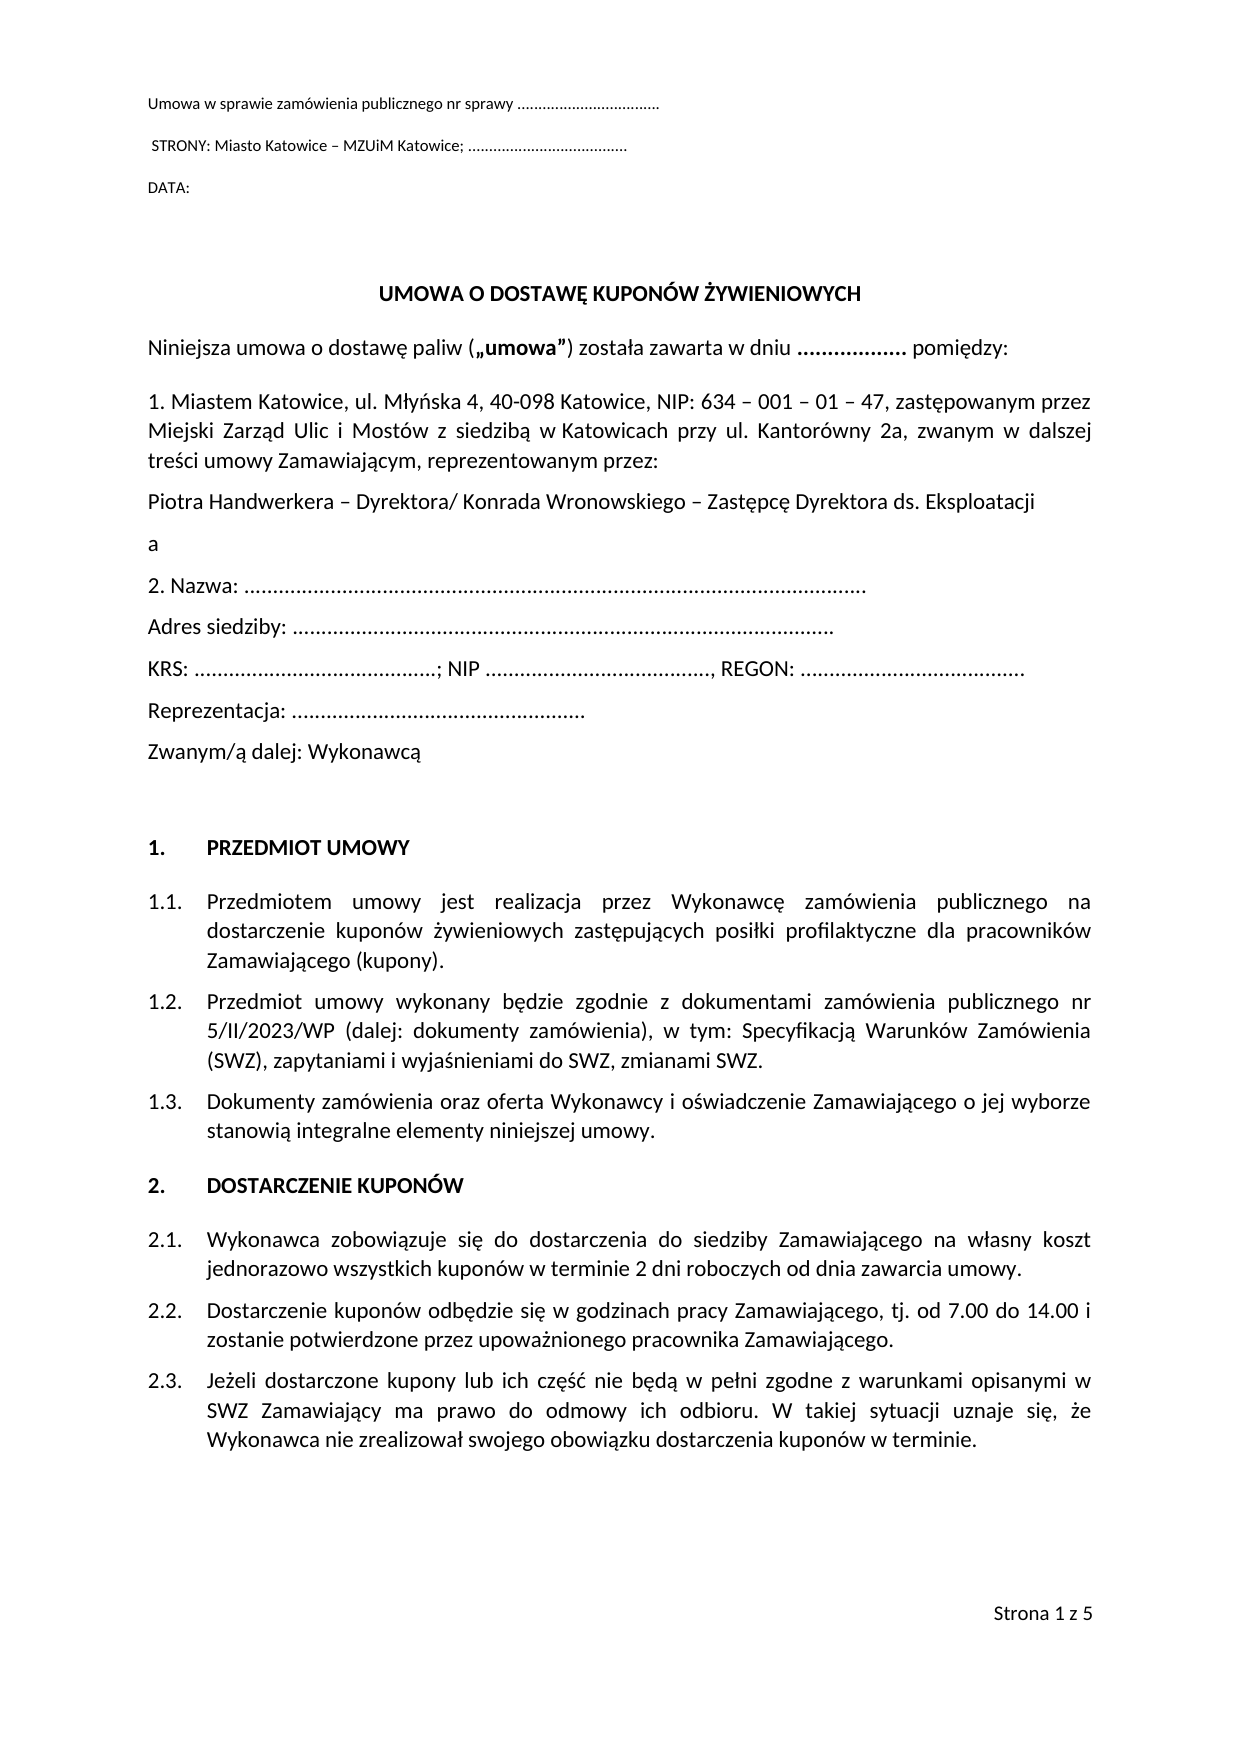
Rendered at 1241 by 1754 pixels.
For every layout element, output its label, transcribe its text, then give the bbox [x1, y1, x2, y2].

text 2. Nazwa: ............................................................................................................ [148, 570, 1093, 599]
text Piotra Handwerkera – Dyrektora/ Konrada Wronowskiego – Zastępcę Dyrektora ds. Eksploatacji [148, 486, 1093, 516]
text Reprezentacja: ................................................... [148, 695, 1093, 724]
text Dostarczenie kuponów odbędzie się w godzinach pracy Zamawiającego, tj. od 7.00 do 14.00 i zostanie potwierdzone przez upoważnionego pracownika Zamawiającego. [148, 1295, 1093, 1353]
text Dokumenty zamówienia oraz oferta Wykonawcy i oświadczenie Zamawiającego o jej wyborze stanowią integralne elementy niniejszej umowy. [148, 1086, 1093, 1145]
text Przedmiot umowy wykonany będzie zgodnie z dokumentami zamówienia publicznego nr 5/II/2023/WP (dalej: dokumenty zamówienia), w tym: Specyfikacją Warunków Zamówienia (SWZ), zapytaniami i wyjaśnieniami do SWZ, zmianami SWZ. [148, 986, 1093, 1074]
text Wykonawca zobowiązuje się do dostarczenia do siedziby Zamawiającego na własny koszt jednorazowo wszystkich kuponów w terminie 2 dni roboczych od dnia zawarcia umowy. [148, 1224, 1093, 1282]
text 1. Miastem Katowice, ul. Młyńska 4, 40-098 Katowice, NIP: 634 – 001 – 01 – 47, zastępowanym przez Miejski Zarząd Ulic i Mostów z siedzibą w Katowicach przy ul. Kantorówny 2a, zwanym w dalszej treści umowy Zamawiającym, reprezentowanym przez: [148, 386, 1093, 474]
text KRS: ..........................................; NIP ......................................., REGON: ....................................... [148, 653, 1093, 682]
text Zwanym/ą dalej: Wykonawcą [148, 736, 1093, 766]
text Adres siedziby: .............................................................................................. [148, 611, 1093, 641]
subtitle PRZEDMIOT UMOWY [148, 832, 1093, 861]
text Niniejsza umowa o dostawę paliw („umowa”) została zawarta w dniu .................. pomiędzy: [148, 332, 1093, 361]
text a [148, 528, 1093, 557]
text UMOWA O DOSTAWĘ KUPONÓW ŻYWIENIOWYCH [148, 278, 1093, 307]
subtitle dostarczenie kuponów [148, 1170, 1093, 1199]
text Jeżeli dostarczone kupony lub ich część nie będą w pełni zgodne z warunkami opisanymi w SWZ Zamawiający ma prawo do odmowy ich odbioru. W takiej sytuacji uznaje się, że Wykonawca nie zrealizował swojego obowiązku dostarczenia kuponów w terminie. [148, 1366, 1093, 1453]
text Przedmiotem umowy jest realizacja przez Wykonawcę zamówienia publicznego na dostarczenie kuponów żywieniowych zastępujących posiłki profilaktyczne dla pracowników Zamawiającego (kupony). [148, 886, 1093, 974]
